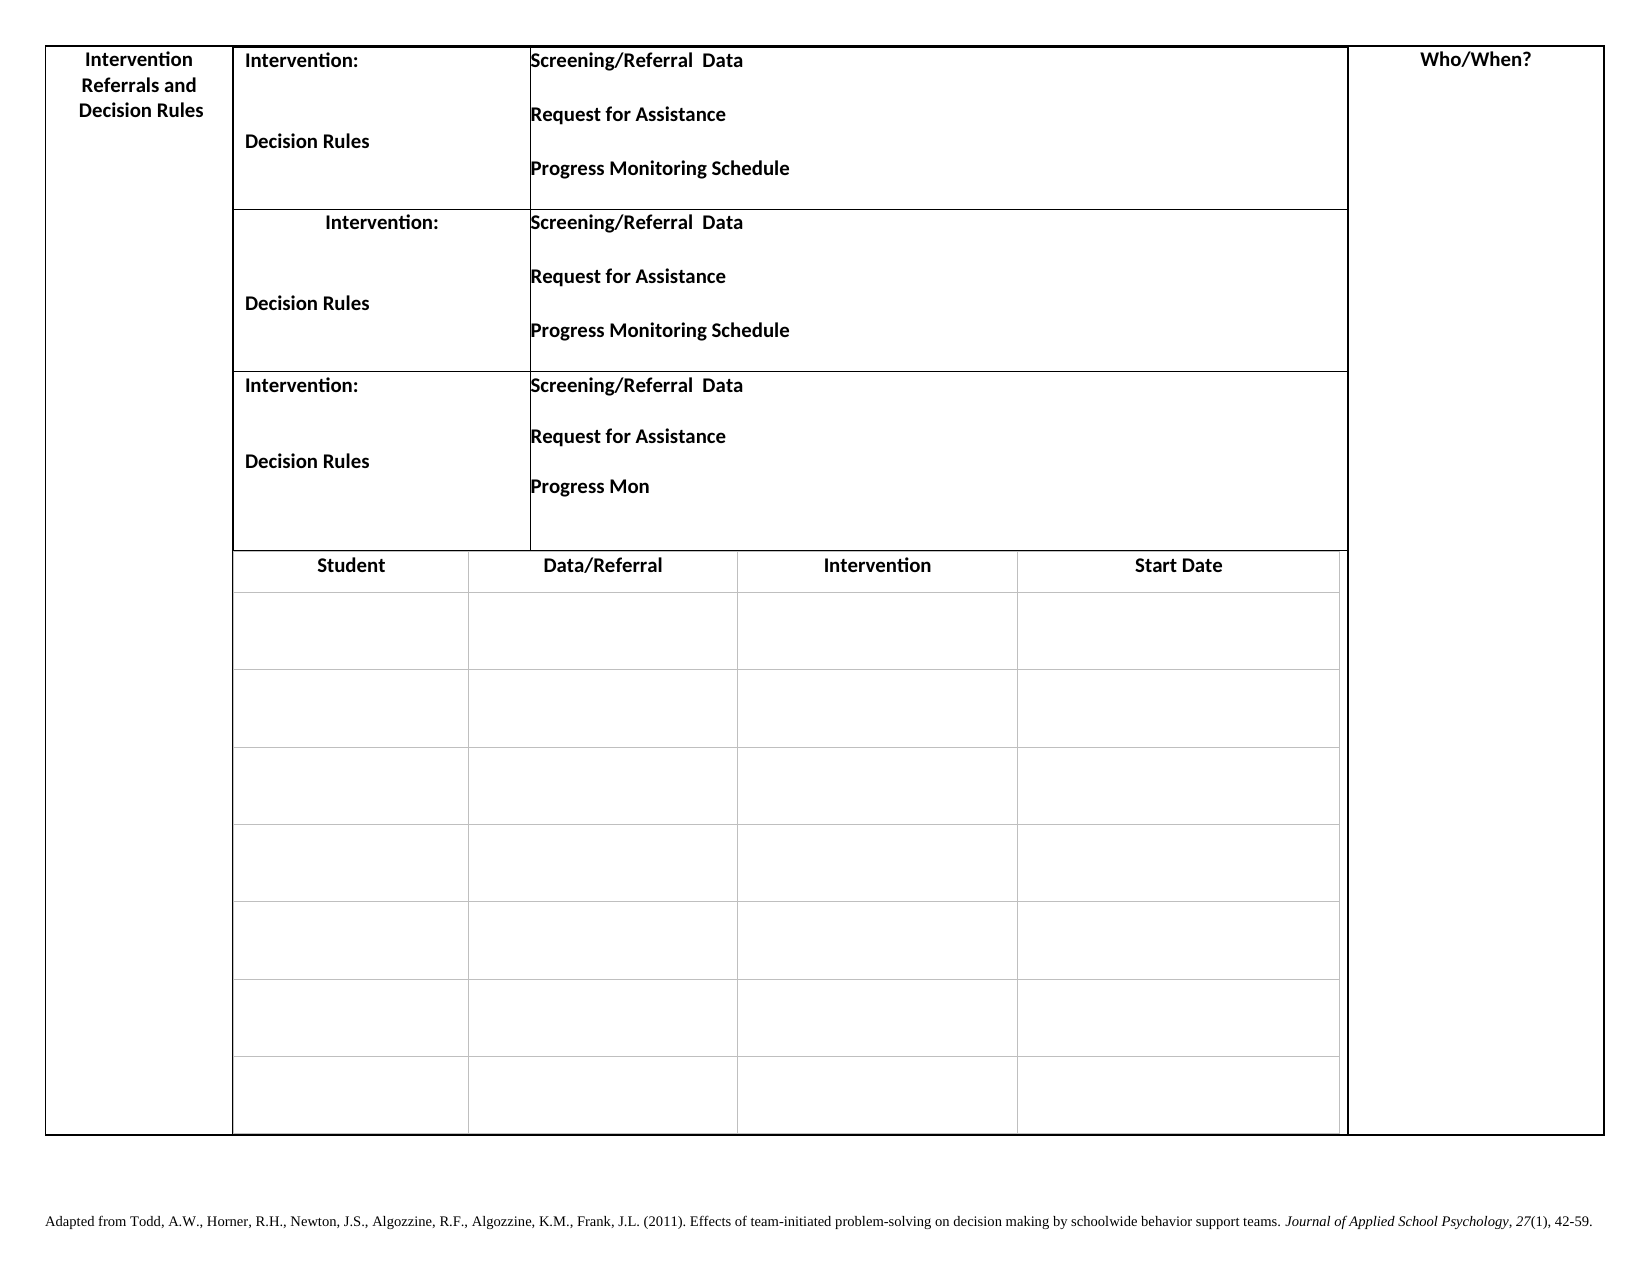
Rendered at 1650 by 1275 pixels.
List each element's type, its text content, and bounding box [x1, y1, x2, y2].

table_cell [738, 670, 1017, 747]
table_cell [234, 593, 468, 669]
table_cell [738, 980, 1017, 1056]
table_cell [234, 372, 530, 550]
table_cell [738, 748, 1017, 824]
table_cell [234, 825, 468, 901]
table_cell [234, 748, 468, 824]
table_cell [531, 372, 1347, 550]
table_cell [234, 48, 530, 209]
table_cell [531, 48, 1347, 209]
table_cell [469, 552, 737, 592]
table_cell [1018, 825, 1339, 901]
table_cell [469, 1057, 737, 1133]
table_cell [1018, 593, 1339, 669]
table_cell [234, 902, 468, 979]
table_cell [1018, 552, 1339, 592]
table_cell [234, 980, 468, 1056]
table_cell [738, 825, 1017, 901]
table_cell [234, 210, 530, 371]
table_cell [738, 552, 1017, 592]
table_cell [469, 670, 737, 747]
table_cell [234, 552, 468, 592]
table_cell [738, 902, 1017, 979]
table_cell [1018, 980, 1339, 1056]
table_cell [469, 902, 737, 979]
table_cell [1340, 551, 1347, 1134]
table_cell [531, 210, 1347, 371]
table_cell [1018, 748, 1339, 824]
table_cell [469, 748, 737, 824]
table_cell [1018, 1057, 1339, 1133]
table_cell [469, 593, 737, 669]
table_cell [469, 825, 737, 901]
table_cell Intervention Referrals and Decision Rules [46, 47, 232, 1134]
table_cell [738, 593, 1017, 669]
table_cell [1018, 670, 1339, 747]
table_cell Who/When? [1349, 47, 1603, 1134]
table_cell [738, 1057, 1017, 1133]
table_cell [234, 670, 468, 747]
table_cell [1018, 902, 1339, 979]
table_cell [234, 1057, 468, 1133]
table_cell [469, 980, 737, 1056]
